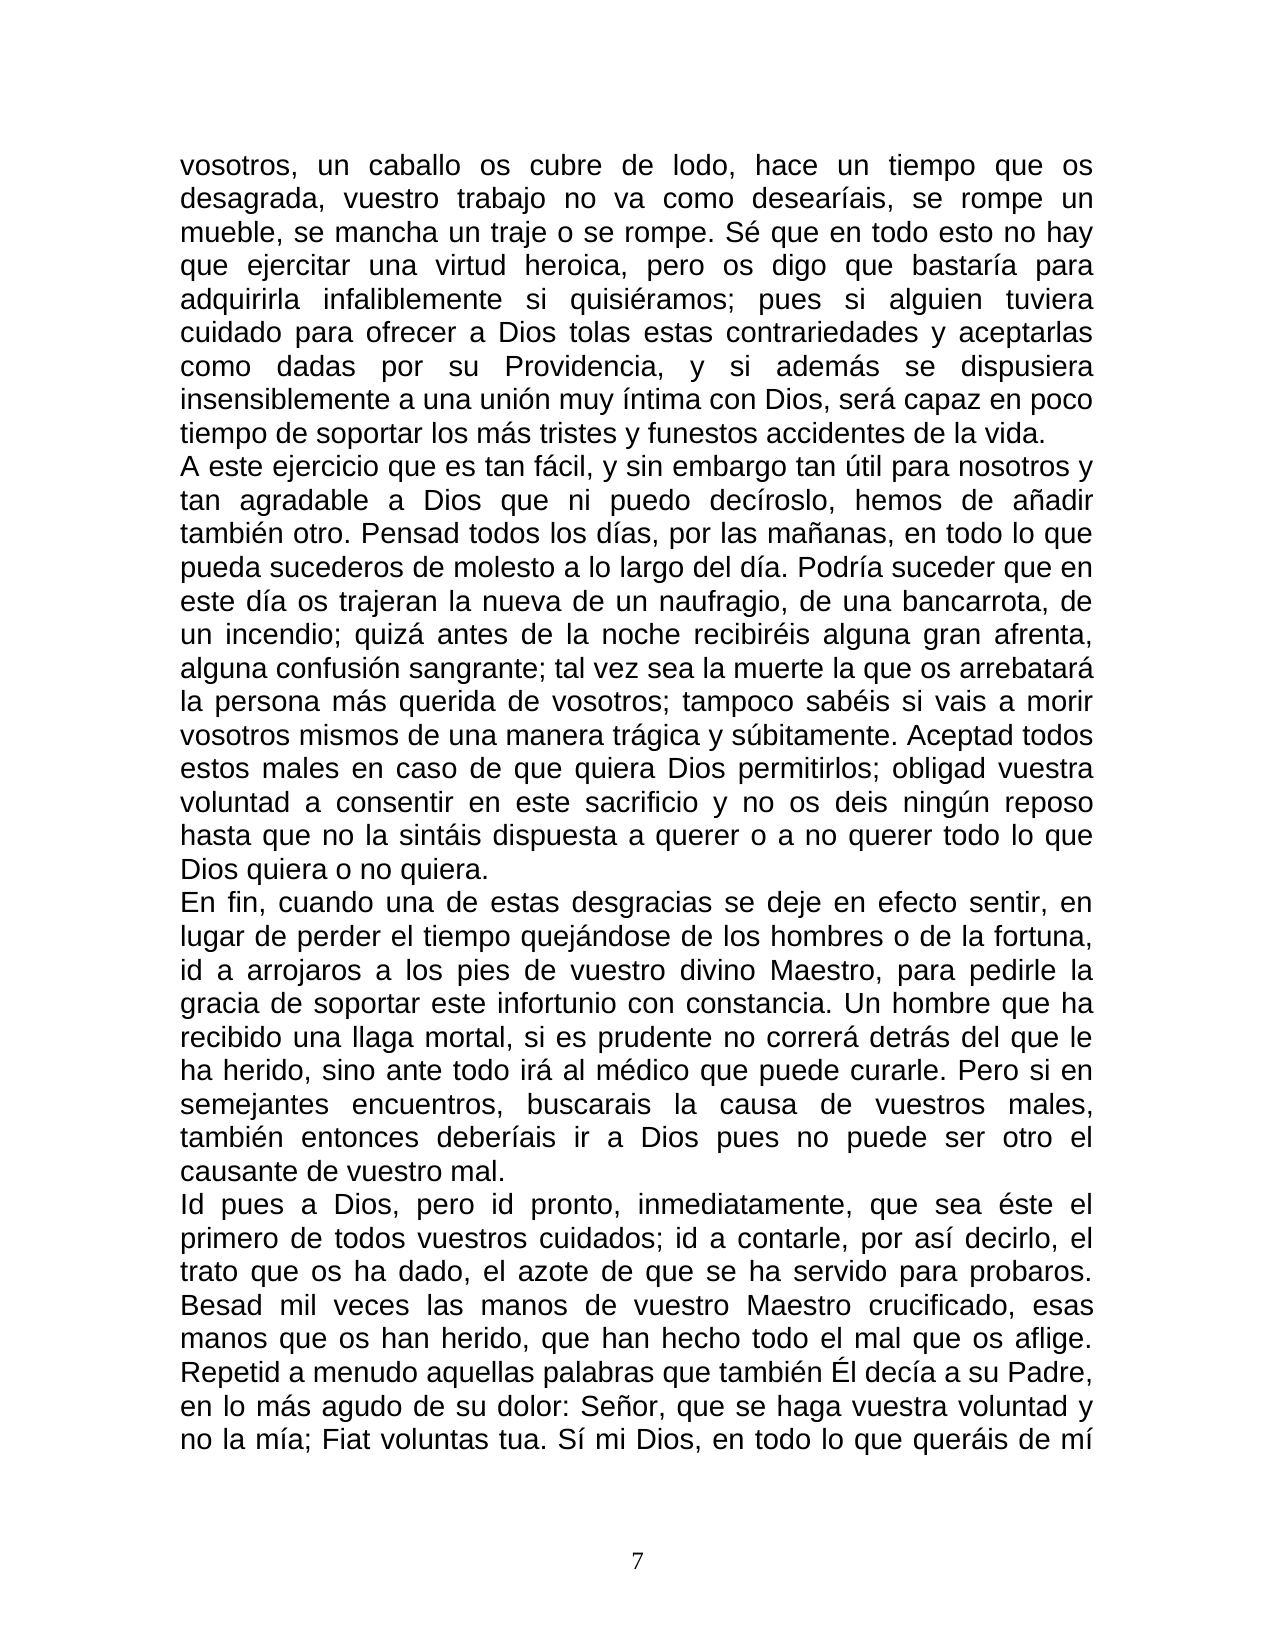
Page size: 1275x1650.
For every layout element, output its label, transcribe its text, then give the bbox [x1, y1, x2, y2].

text En fin, cuando una de estas desgracias se deje en efecto sentir, en lugar de perder el tiempo quejándose de los hombres o de la fortuna, id a arrojaros a los pies de vuestro divino Maestro, para pedirle la gracia de soportar este infortunio con constancia. Un hombre que ha recibido una llaga mortal, si es prudente no correrá detrás del que le ha herido, sino ante todo irá al médico que puede curarle. Pero si en semejantes encuentros, buscarais la causa de vuestros males, también entonces deberíais ir a Dios pues no puede ser otro el causante de vuestro mal. [180, 886, 1095, 1187]
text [180, 148, 1095, 449]
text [180, 1187, 1095, 1456]
text A este ejercicio que es tan fácil, y sin embargo tan útil para nosotros y tan agradable a Dios que ni puedo decíroslo, hemos de añadir también otro. Pensad todos los días, por las mañanas, en todo lo que pueda sucederos de molesto a lo largo del día. Podría suceder que en este día os trajeran la nueva de un naufragio, de una bancarrota, de un incendio; quizá antes de la noche recibiréis alguna gran afrenta, alguna confusión sangrante; tal vez sea la muerte la que os arrebatará la persona más querida de vosotros; tampoco sabéis si vais a morir vosotros mismos de una manera trágica y súbitamente. Aceptad todos estos males en caso de que quiera Dios permitirlos; obligad vuestra voluntad a consentir en este sacrificio y no os deis ningún reposo hasta que no la sintáis dispuesta a querer o a no querer todo lo que Dios quiera o no quiera. [180, 449, 1095, 886]
